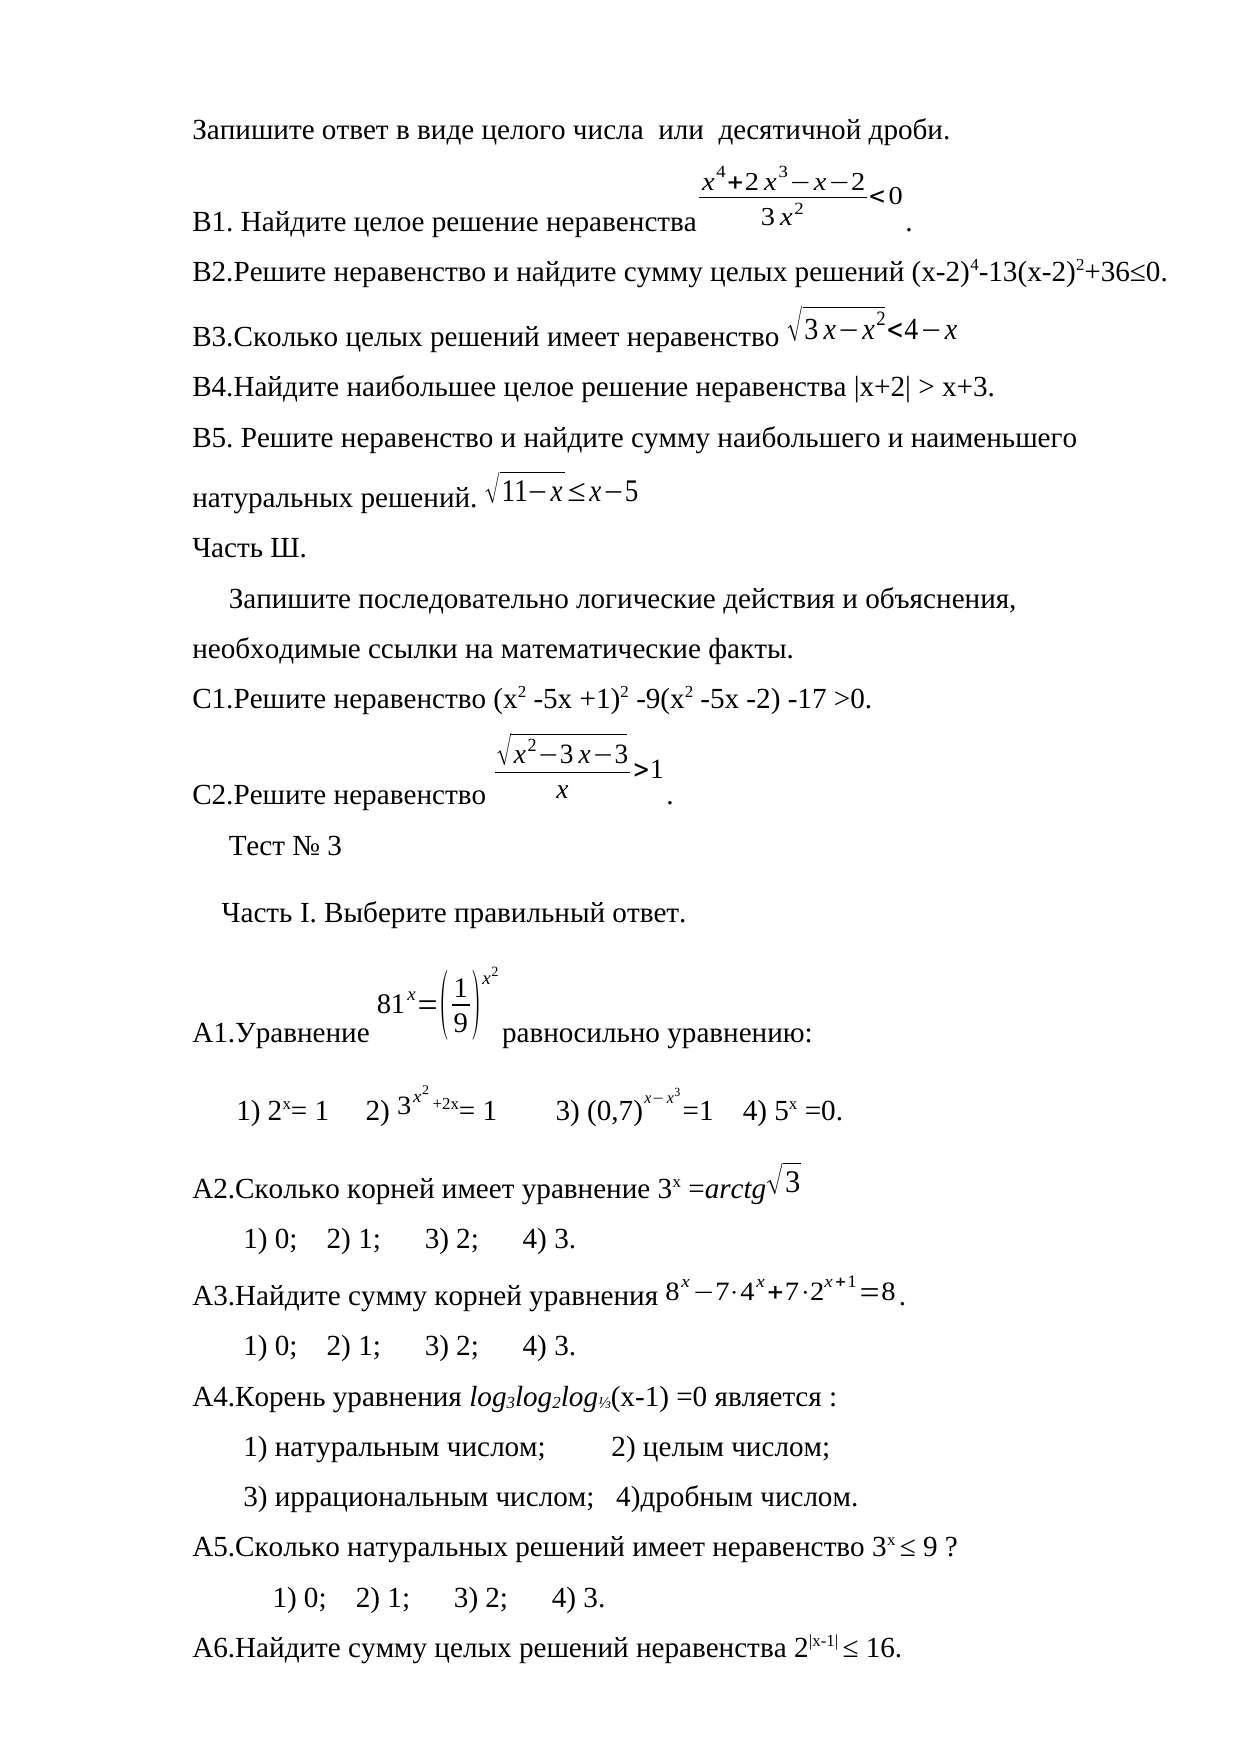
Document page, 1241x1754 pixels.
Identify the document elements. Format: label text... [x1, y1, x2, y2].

text В2.Решите неравенство и найдите сумму целых решений (х-2)4-13(х-2)2+36≤0. [192, 254, 1181, 288]
text Запишите ответ в виде целого числа или десятичной дроби. [192, 112, 1181, 146]
text 3) иррациональным числом; 4)дробным числом. [192, 1479, 1181, 1513]
text 1) 0; 2) 1; 3) 2; 4) 3. [192, 1328, 1181, 1362]
text 1) 2х= 1 2) +2х= 1 3) (0,7)=1 4) 5х =0. [221, 1083, 1181, 1127]
text А1.Уравнение равносильно уравнению: [192, 963, 1181, 1049]
text 1) 0; 2) 1; 3) 2; 4) 3. [192, 1222, 1181, 1255]
text Часть I. Выберите правильный ответ. [221, 896, 1181, 929]
text В3.Сколько целых решений имеет неравенство [192, 305, 1181, 353]
text В5. Решите неравенство и найдите сумму наибольшего и наименьшего натуральных решений. [192, 420, 1181, 514]
text А6.Найдите сумму целых решений неравенства 2|х-1| ≤ 16. [192, 1630, 1181, 1664]
text Тест № 3 [192, 828, 1181, 861]
text А4.Корень уравнения log3log2log⅓(х-1) =0 является : [192, 1379, 1181, 1412]
text А2.Сколько корней имеет уравнение 3х =arctg [192, 1161, 1181, 1205]
text А3.Найдите сумму корней уравнения . [192, 1272, 1181, 1312]
text Запишите последовательно логические действия и объяснения, необходимые ссылки на математические факты. [192, 581, 1181, 665]
text С2.Решите неравенство . [192, 732, 1181, 811]
text В4.Найдите наибольшее целое решение неравенства |х+2| > х+3. [192, 369, 1181, 403]
text В1. Найдите целое решение неравенства. [192, 163, 1181, 238]
text С1.Решите неравенство (х2 -5х +1)2 -9(х2 -5х -2) -17 >0. [192, 682, 1181, 715]
text А5.Сколько натуральных решений имеет неравенство 3х ≤ 9 ? [192, 1529, 1181, 1563]
text Часть Ш. [192, 531, 1181, 564]
text 1) 0; 2) 1; 3) 2; 4) 3. [192, 1580, 1181, 1613]
text 1) натуральным числом; 2) целым числом; [192, 1429, 1181, 1462]
